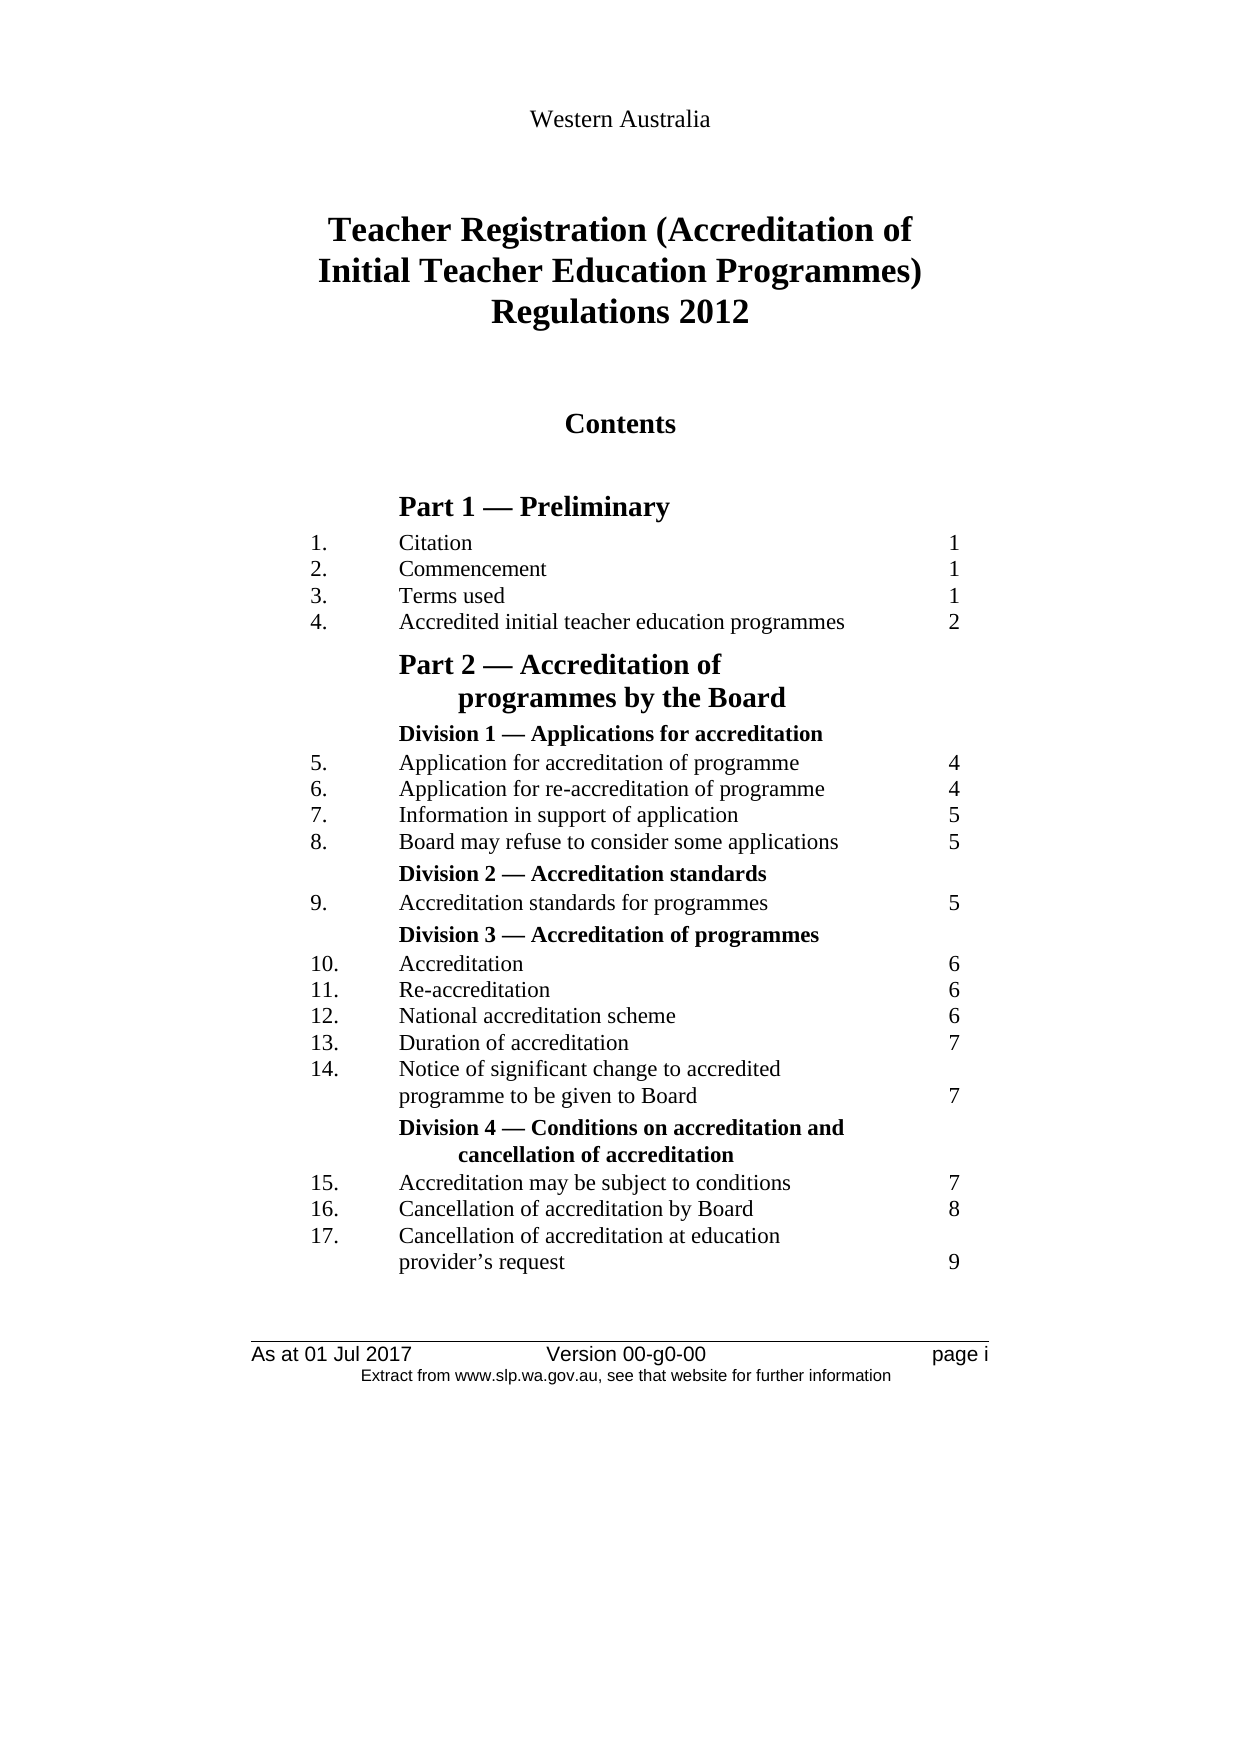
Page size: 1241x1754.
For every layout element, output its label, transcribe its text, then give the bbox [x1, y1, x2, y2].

text 17. Cancellation of accreditation at education provider’s request 9 [310, 1222, 871, 1274]
text Division 1 — Applications for accreditation [399, 720, 871, 747]
text 3. Terms used 1 [310, 582, 871, 608]
text 10. Accreditation 6 [310, 950, 871, 976]
text 5. Application for accreditation of programme 4 [310, 749, 871, 775]
text Part 1 — Preliminary [399, 489, 871, 523]
text Teacher Registration (Accreditation of Initial Teacher Education Programmes) Regulations 2012 [281, 208, 960, 331]
text 13. Duration of accreditation 7 [310, 1029, 871, 1055]
text 2. Commencement 1 [310, 555, 871, 582]
text 12. National accreditation scheme 6 [310, 1003, 871, 1029]
text 8. Board may refuse to consider some applications 5 [310, 828, 871, 854]
text Western Australia [251, 104, 989, 133]
text 14. Notice of significant change to accredited programme to be given to Board 7 [310, 1055, 871, 1108]
text Part 2 — Accreditation of programmes by the Board [399, 647, 871, 714]
text 11. Re-accreditation 6 [310, 976, 871, 1003]
text 7. Information in support of application 5 [310, 801, 871, 828]
text 6. Application for re-accreditation of programme 4 [310, 775, 871, 801]
text Contents [491, 406, 749, 439]
text Division 4 — Conditions on accreditation and cancellation of accreditation [399, 1114, 871, 1167]
text 16. Cancellation of accreditation by Board 8 [310, 1195, 871, 1222]
text 1. Citation 1 [310, 529, 871, 555]
text Division 3 — Accreditation of programmes [399, 921, 871, 948]
text 9. Accreditation standards for programmes 5 [310, 889, 871, 915]
text Division 2 — Accreditation standards [399, 860, 871, 887]
text 4. Accredited initial teacher education programmes 2 [310, 608, 871, 634]
text 15. Accreditation may be subject to conditions 7 [310, 1169, 871, 1195]
